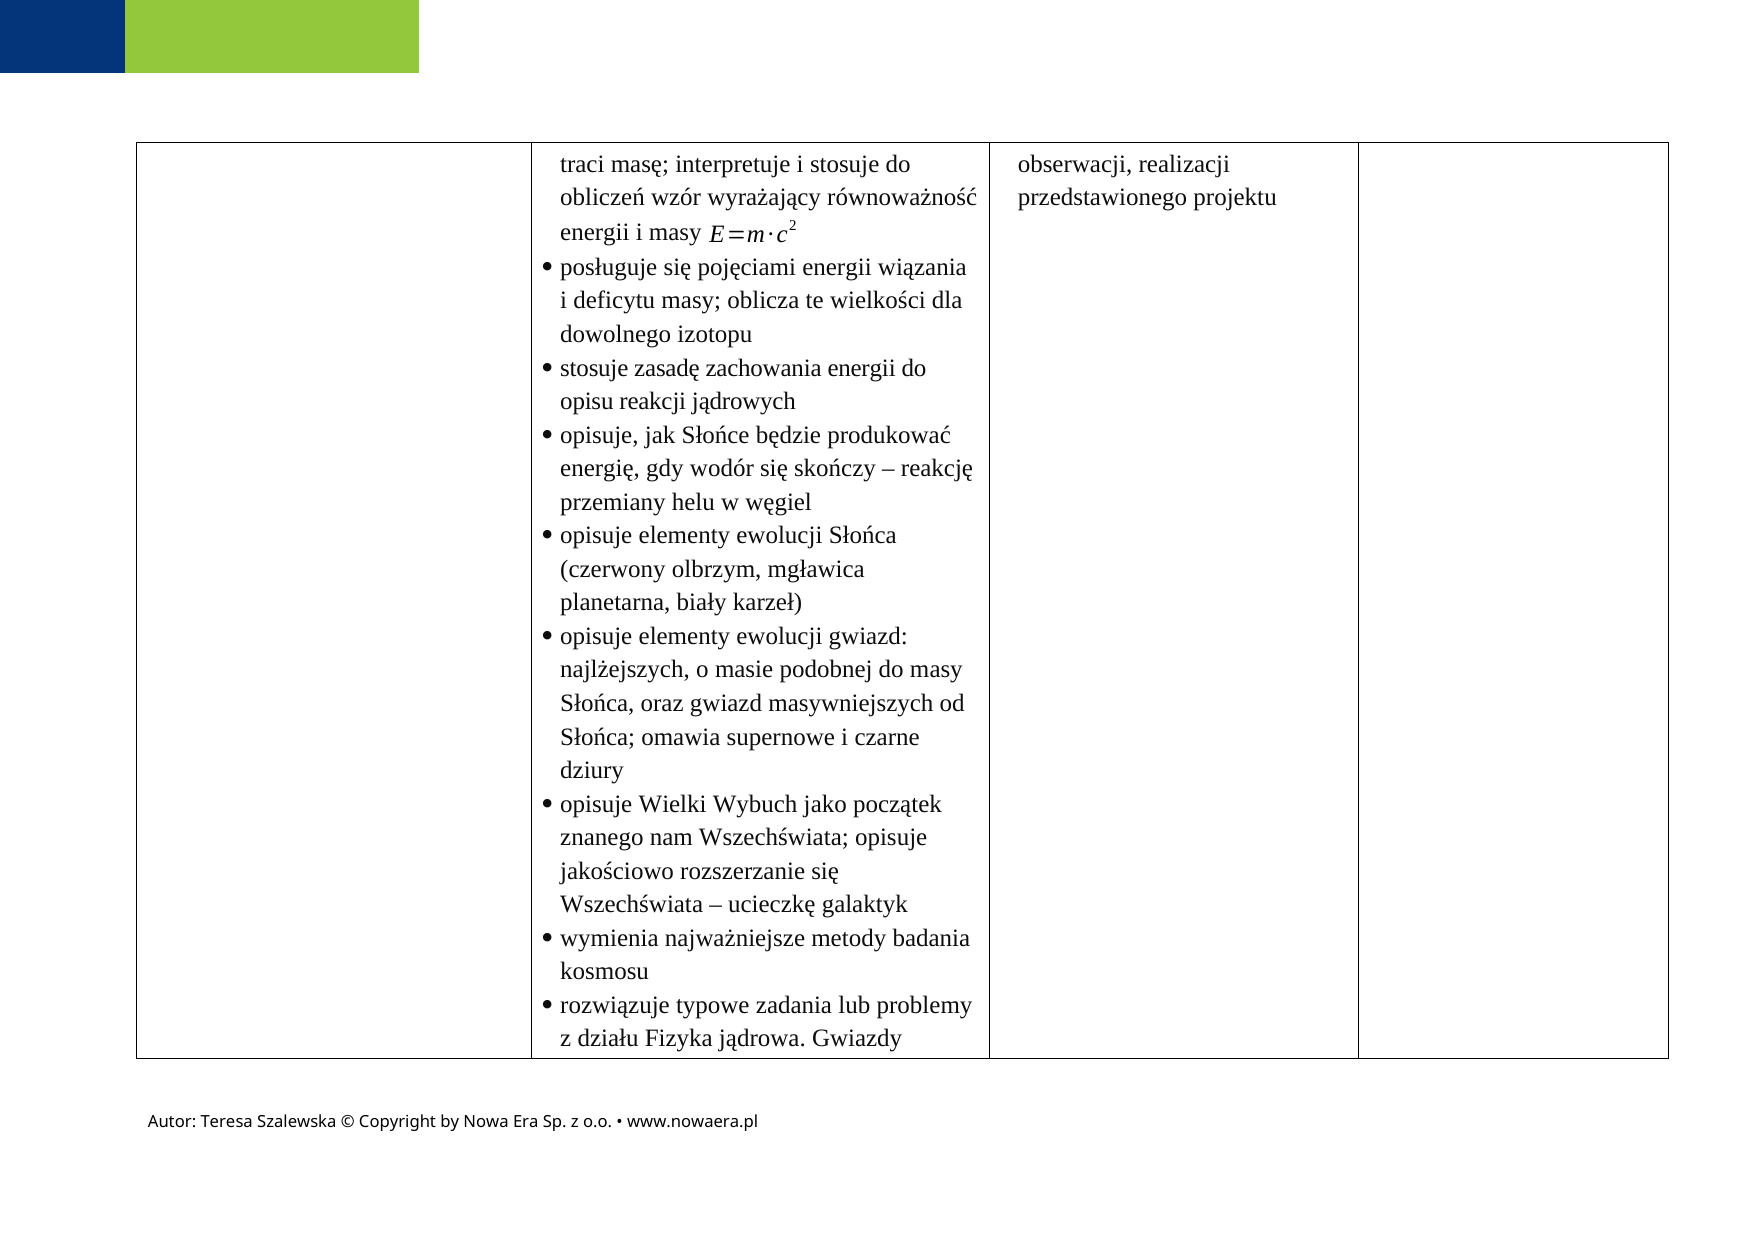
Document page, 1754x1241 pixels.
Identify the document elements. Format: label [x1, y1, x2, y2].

table_cell [1359, 143, 1668, 1058]
table_cell [990, 143, 1358, 1058]
table_cell [137, 143, 531, 1058]
table_cell [532, 143, 989, 1058]
